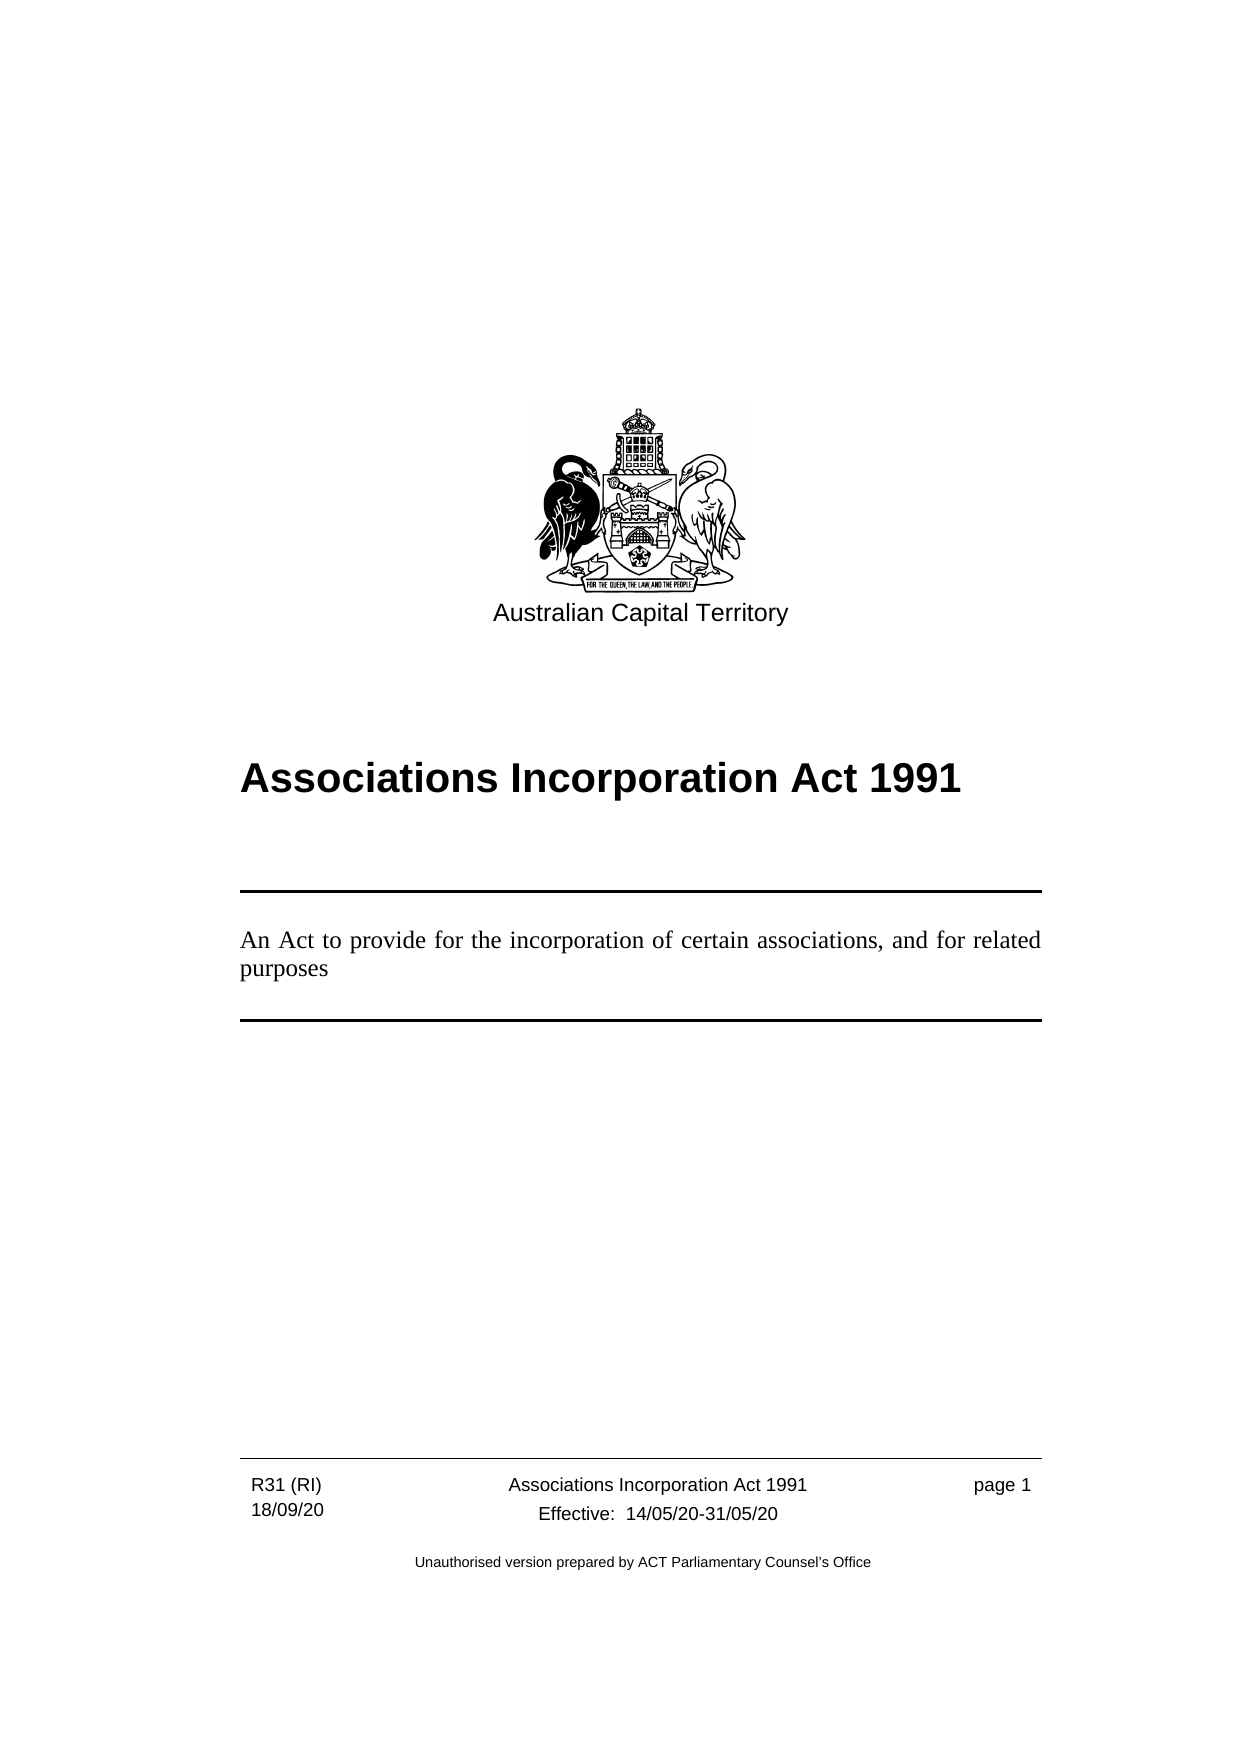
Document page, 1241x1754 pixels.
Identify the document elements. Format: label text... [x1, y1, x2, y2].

text Australian Capital Territory [239, 598, 1042, 627]
title An Act to provide for the incorporation of certain associations, and for related purposes [239, 925, 1042, 982]
text Associations Incorporation Act 1991 [239, 754, 1042, 802]
picture [531, 404, 751, 598]
